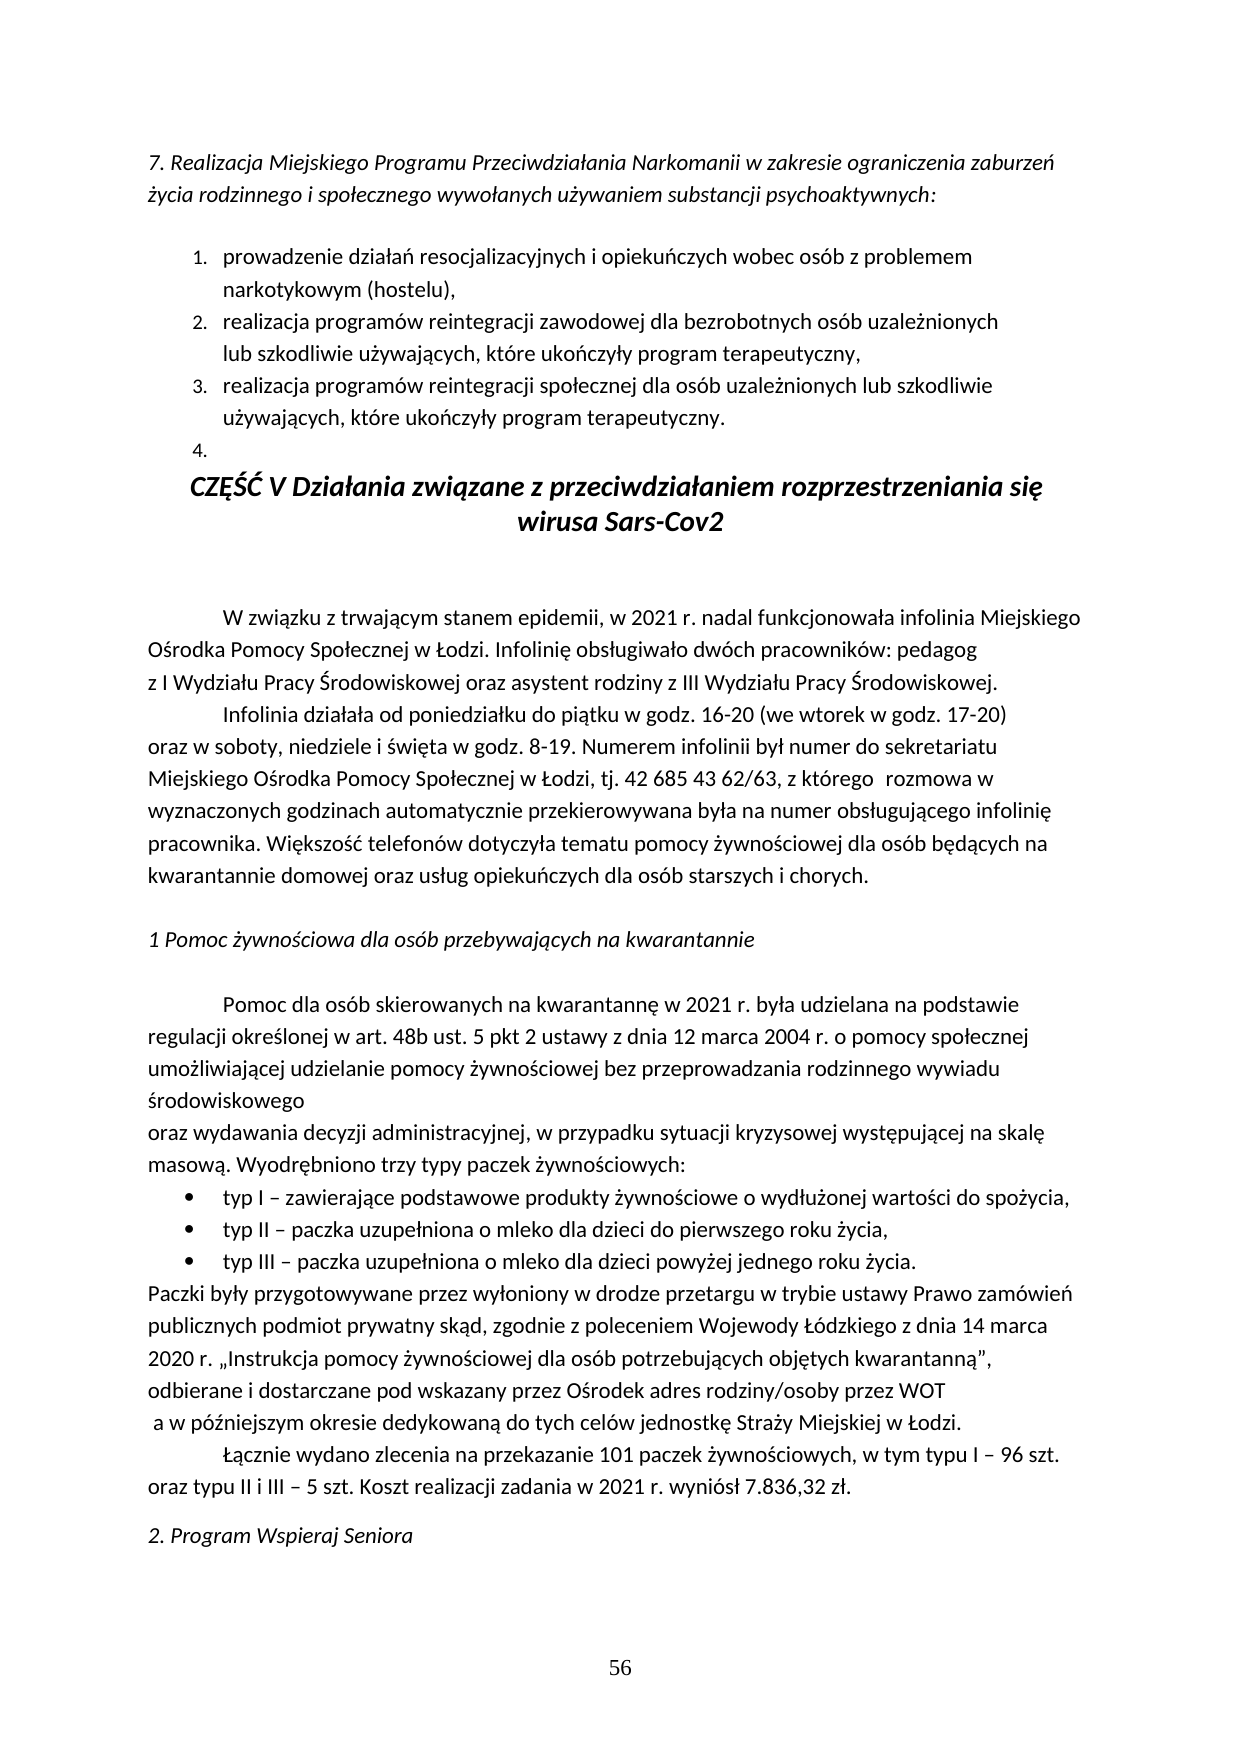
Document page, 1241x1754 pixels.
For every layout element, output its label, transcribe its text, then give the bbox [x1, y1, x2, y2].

list realizacja programów reintegracji zawodowej dla bezrobotnych osób uzależnionych lub szkodliwie używających, które ukończyły program terapeutyczny, [192, 307, 1093, 367]
list typ II – paczka uzupełniona o mleko dla dzieci do pierwszego roku życia, [185, 1215, 1093, 1243]
subtitle 7. Realizacja Miejskiego Programu Przeciwdziałania Narkomanii w zakresie ograniczenia zaburzeń życia rodzinnego i społecznego wywołanych używaniem substancji psychoaktywnych: [148, 148, 1093, 208]
list realizacja programów reintegracji społecznej dla osób uzależnionych lub szkodliwie używających, które ukończyły program terapeutyczny. [192, 371, 1093, 431]
subtitle CZĘŚĆ V Działania związane z przeciwdziałaniem rozprzestrzeniania się wirusa Sars-Cov2 [148, 468, 1093, 539]
text W związku z trwającym stanem epidemii, w 2021 r. nadal funkcjonowała infolinia Miejskiego Ośrodka Pomocy Społecznej w Łodzi. Infolinię obsługiwało dwóch pracowników: pedagog z I Wydziału Pracy Środowiskowej oraz asystent rodziny z III Wydziału Pracy Środowiskowej. [148, 603, 1093, 696]
list typ III – paczka uzupełniona o mleko dla dzieci powyżej jednego roku życia. [185, 1247, 1093, 1275]
text Łącznie wydano zlecenia na przekazanie 101 paczek żywnościowych, w tym typu I – 96 szt. oraz typu II i III – 5 szt. Koszt realizacji zadania w 2021 r. wyniósł 7.836,32 zł. [148, 1440, 1093, 1501]
text Paczki były przygotowywane przez wyłoniony w drodze przetargu w trybie ustawy Prawo zamówień publicznych podmiot prywatny skąd, zgodnie z poleceniem Wojewody Łódzkiego z dnia 14 marca 2020 r. „Instrukcja pomocy żywnościowej dla osób potrzebujących objętych kwarantanną”, odbierane i dostarczane pod wskazany przez Ośrodek adres rodziny/osoby przez WOT a w późniejszym okresie dedykowaną do tych celów jednostkę Straży Miejskiej w Łodzi. [148, 1279, 1093, 1436]
list typ I – zawierające podstawowe produkty żywnościowe o wydłużonej wartości do spożycia, [185, 1183, 1093, 1211]
text Pomoc dla osób skierowanych na kwarantannę w 2021 r. była udzielana na podstawie regulacji określonej w art. 48b ust. 5 pkt 2 ustawy z dnia 12 marca 2004 r. o pomocy społecznej umożliwiającej udzielanie pomocy żywnościowej bez przeprowadzania rodzinnego wywiadu środowiskowego oraz wydawania decyzji administracyjnej, w przypadku sytuacji kryzysowej występującej na skalę masową. Wyodrębniono trzy typy paczek żywnościowych: [148, 990, 1093, 1179]
subtitle 2. Program Wspieraj Seniora [148, 1521, 1093, 1549]
text Infolinia działała od poniedziałku do piątku w godz. 16-20 (we wtorek w godz. 17-20) oraz w soboty, niedziele i święta w godz. 8-19. Numerem infolinii był numer do sekretariatu Miejskiego Ośrodka Pomocy Społecznej w Łodzi, tj. 42 685 43 62/63, z którego rozmowa w wyznaczonych godzinach automatycznie przekierowywana była na numer obsługującego infolinię pracownika. Większość telefonów dotyczyła tematu pomocy żywnościowej dla osób będących na kwarantannie domowej oraz usług opiekuńczych dla osób starszych i chorych. [148, 700, 1093, 889]
subtitle 1 Pomoc żywnościowa dla osób przebywających na kwarantannie [148, 925, 1093, 953]
list prowadzenie działań resocjalizacyjnych i opiekuńczych wobec osób z problemem narkotykowym (hostelu), [192, 242, 1093, 303]
